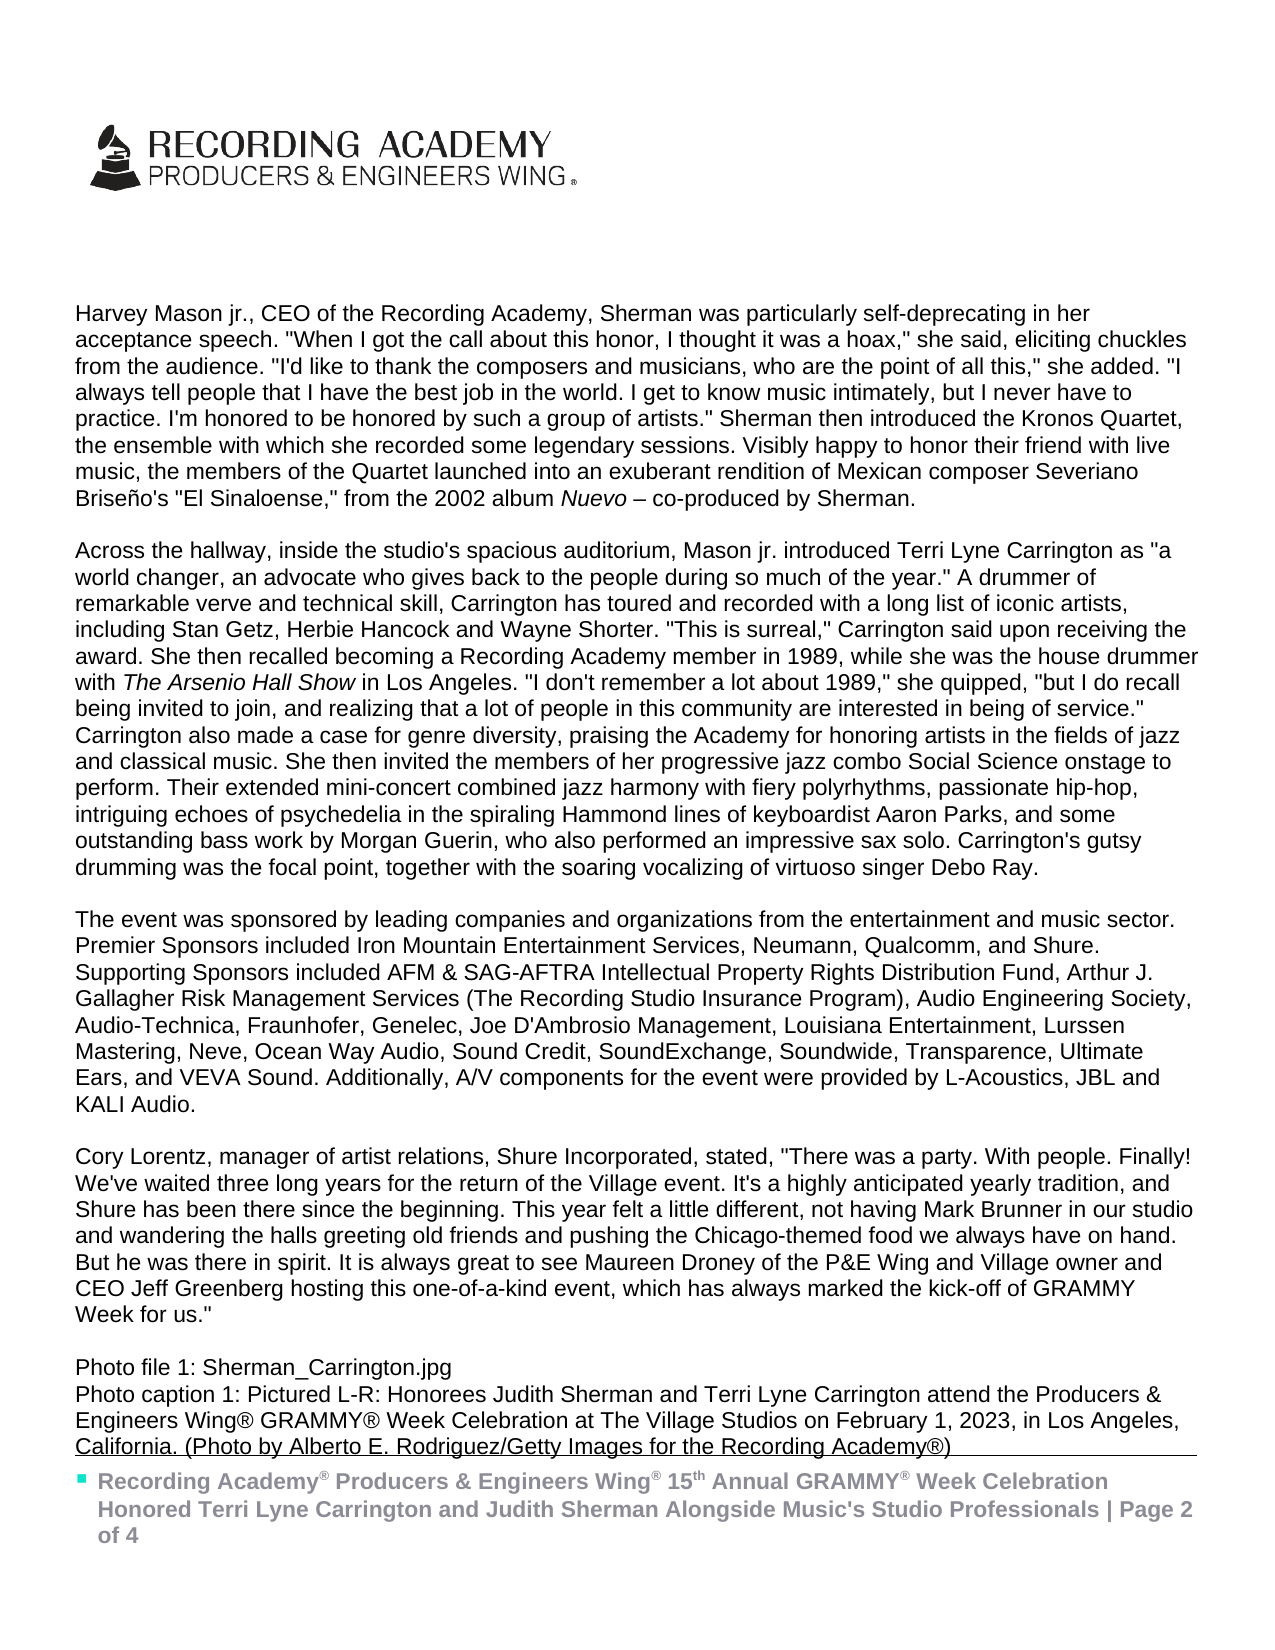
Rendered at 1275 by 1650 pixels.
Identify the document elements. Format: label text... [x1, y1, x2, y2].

picture [55, 77, 600, 241]
text Photo caption 1: Pictured L-R: Honorees Judith Sherman and Terri Lyne Carrington attend the Producers & Engineers Wing® GRAMMY® Week Celebration at The Village Studios on February 1, 2023, in Los Angeles, California. (Photo by Alberto E. Rodriguez/Getty Images for the Recording Academy®) [75, 1381, 1200, 1459]
text Photo file 1: Sherman_Carrington.jpg [75, 1354, 1200, 1381]
text Cory Lorentz, manager of artist relations, Shure Incorporated, stated, "There was a party. With people. Finally! We've waited three long years for the return of the Village event. It's a highly anticipated yearly tradition, and Shure has been there since the beginning. This year felt a little different, not having Mark Brunner in our studio and wandering the halls greeting old friends and pushing the Chicago-themed food we always have on hand. But he was there in spirit. It is always great to see Maureen Droney of the P&E Wing and Village owner and CEO Jeff Greenberg hosting this one-of-a-kind event, which has always marked the kick-off of GRAMMY Week for us." [75, 1143, 1200, 1328]
text Across the hallway, inside the studio's spacious auditorium, Mason jr. introduced Terri Lyne Carrington as "a world changer, an advocate who gives back to the people during so much of the year." A drummer of remarkable verve and technical skill, Carrington has toured and recorded with a long list of iconic artists, including Stan Getz, Herbie Hancock and Wayne Shorter. "This is surreal," Carrington said upon receiving the award. She then recalled becoming a Recording Academy member in 1989, while she was the house drummer with The Arsenio Hall Show in Los Angeles. "I don't remember a lot about 1989," she quipped, "but I do recall being invited to join, and realizing that a lot of people in this community are interested in being of service." Carrington also made a case for genre diversity, praising the Academy for honoring artists in the fields of jazz and classical music. She then invited the members of her progressive jazz combo Social Science onstage to perform. Their extended mini-concert combined jazz harmony with fiery polyrhythms, passionate hip-hop, intriguing echoes of psychedelia in the spiraling Hammond lines of keyboardist Aaron Parks, and some outstanding bass work by Morgan Guerin, who also performed an impressive sax solo. Carrington's gutsy drumming was the focal point, together with the soaring vocalizing of virtuoso singer Debo Ray. [75, 537, 1200, 880]
text The event was sponsored by leading companies and organizations from the entertainment and music sector. Premier Sponsors included Iron Mountain Entertainment Services, Neumann, Qualcomm, and Shure. Supporting Sponsors included AFM & SAG-AFTRA Intellectual Property Rights Distribution Fund, Arthur J. Gallagher Risk Management Services (The Recording Studio Insurance Program), Audio Engineering Society, Audio-Technica, Fraunhofer, Genelec, Joe D'Ambrosio Management, Louisiana Entertainment, Lurssen Mastering, Neve, Ocean Way Audio, Sound Credit, SoundExchange, Soundwide, Transparence, Ultimate Ears, and VEVA Sound. Additionally, A/V components for the event were provided by L-Acoustics, JBL and KALI Audio. [75, 906, 1200, 1117]
